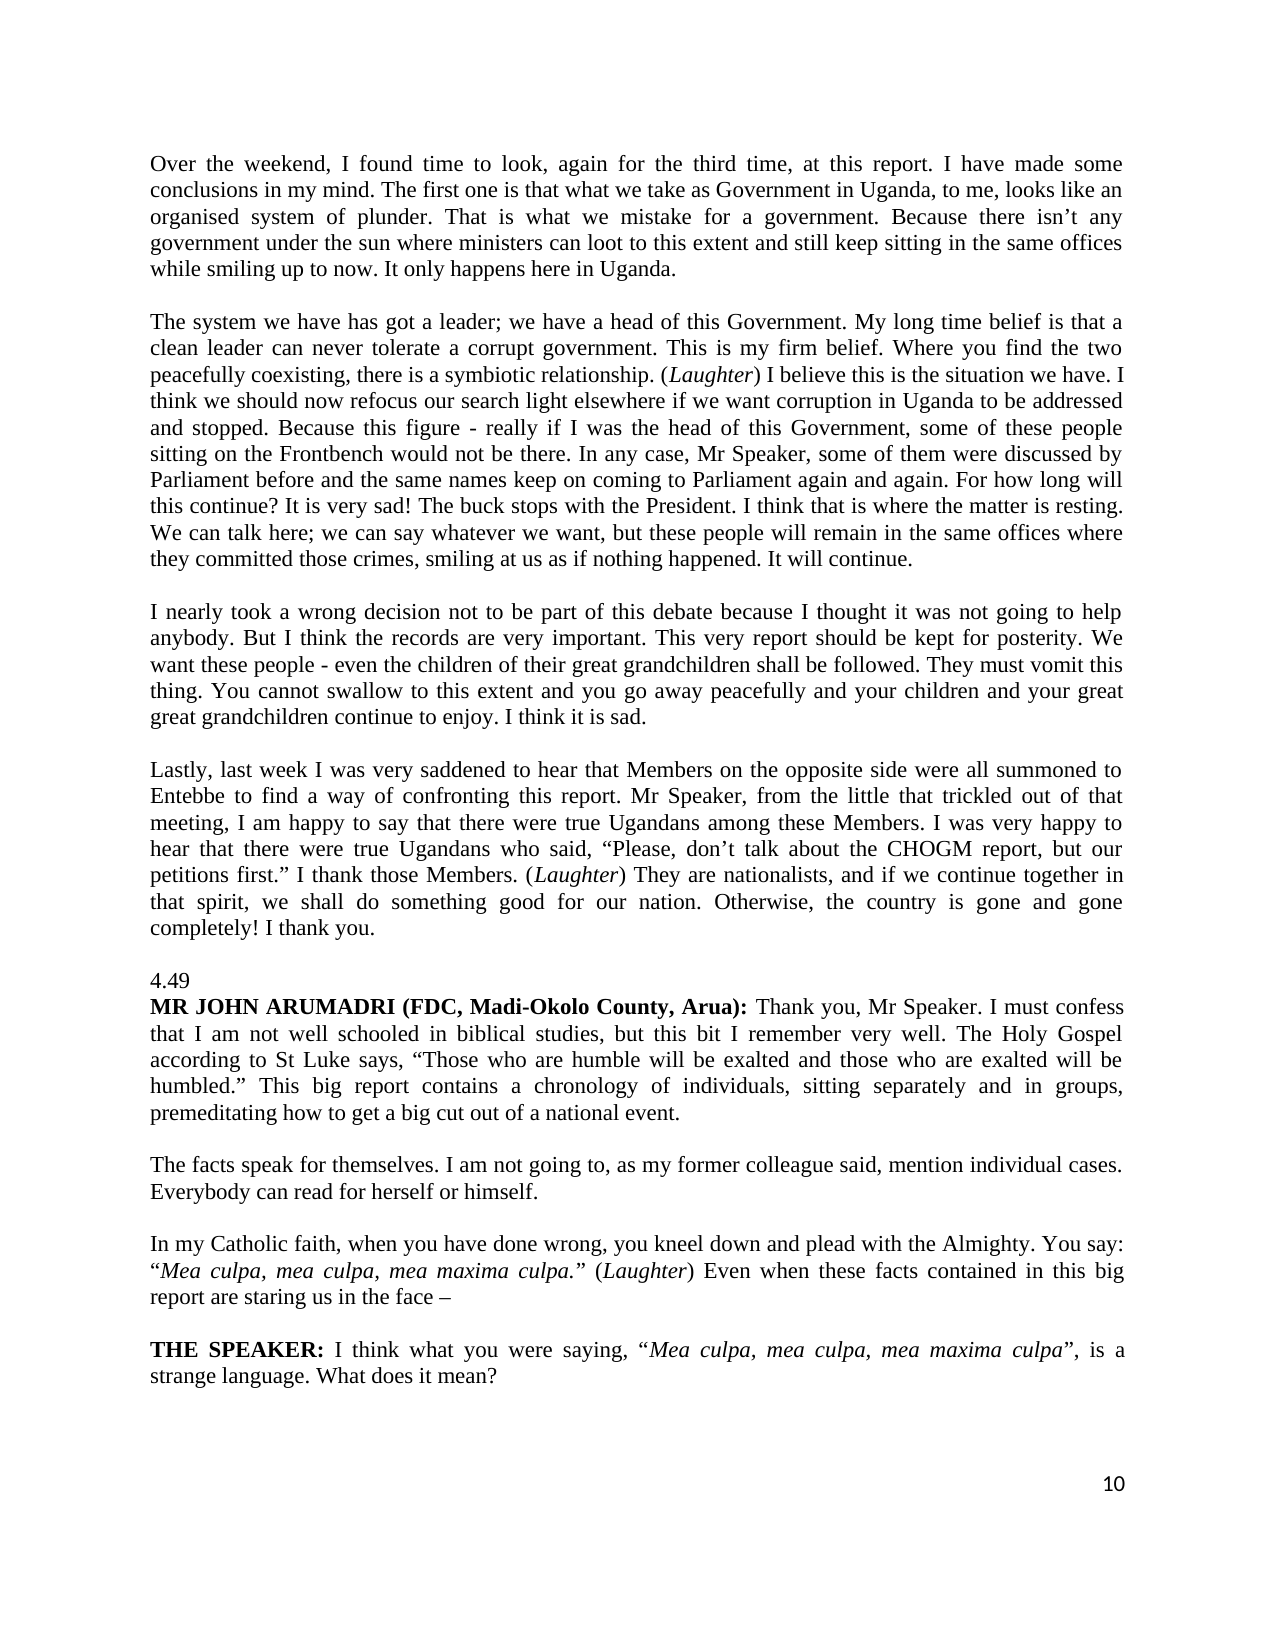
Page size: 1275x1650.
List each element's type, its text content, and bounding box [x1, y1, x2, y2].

text The facts speak for themselves. I am not going to, as my former colleague said, mention individual cases. Everybody can read for herself or himself. [150, 1151, 1125, 1204]
text MR JOHN ARUMADRI (FDC, Madi-Okolo County, Arua): Thank you, Mr Speaker. I must confess that I am not well schooled in biblical studies, but this bit I remember very well. The Holy Gospel according to St Luke says, “Those who are humble will be exalted and those who are exalted will be humbled.” This big report contains a chronology of individuals, sitting separately and in groups, premeditating how to get a big cut out of a national event. [150, 993, 1125, 1125]
text Over the weekend, I found time to look, again for the third time, at this report. I have made some conclusions in my mind. The first one is that what we take as Government in Uganda, to me, looks like an organised system of plunder. That is what we mistake for a government. Because there isn’t any government under the sun where ministers can loot to this extent and still keep sitting in the same offices while smiling up to now. It only happens here in Uganda. [150, 150, 1125, 282]
text I nearly took a wrong decision not to be part of this debate because I thought it was not going to help anybody. But I think the records are very important. This very report should be kept for posterity. We want these people - even the children of their great grandchildren shall be followed. They must vomit this thing. You cannot swallow to this extent and you go away peacefully and your children and your great great grandchildren continue to enjoy. I think it is sad. [150, 598, 1125, 730]
text The system we have has got a leader; we have a head of this Government. My long time belief is that a clean leader can never tolerate a corrupt government. This is my firm belief. Where you find the two peacefully coexisting, there is a symbiotic relationship. (Laughter) I believe this is the situation we have. I think we should now refocus our search light elsewhere if we want corruption in Uganda to be addressed and stopped. Because this figure - really if I was the head of this Government, some of these people sitting on the Frontbench would not be there. In any case, Mr Speaker, some of them were discussed by Parliament before and the same names keep on coming to Parliament again and again. For how long will this continue? It is very sad! The buck stops with the President. I think that is where the matter is resting. We can talk here; we can say whatever we want, but these people will remain in the same offices where they committed those crimes, smiling at us as if nothing happened. It will continue. [150, 308, 1125, 572]
text In my Catholic faith, when you have done wrong, you kneel down and plead with the Almighty. You say: “Mea culpa, mea culpa, mea maxima culpa.” (Laughter) Even when these facts contained in this big report are staring us in the face – [150, 1231, 1125, 1309]
text THE SPEAKER: I think what you were saying, “Mea culpa, mea culpa, mea maxima culpa”, is a strange language. What does it mean? [150, 1336, 1125, 1389]
text 4.49 [150, 967, 1125, 993]
text Lastly, last week I was very saddened to hear that Members on the opposite side were all summoned to Entebbe to find a way of confronting this report. Mr Speaker, from the little that trickled out of that meeting, I am happy to say that there were true Ugandans among these Members. I was very happy to hear that there were true Ugandans who said, “Please, don’t talk about the CHOGM report, but our petitions first.” I thank those Members. (Laughter) They are nationalists, and if we continue together in that spirit, we shall do something good for our nation. Otherwise, the country is gone and gone completely! I thank you. [150, 756, 1125, 941]
